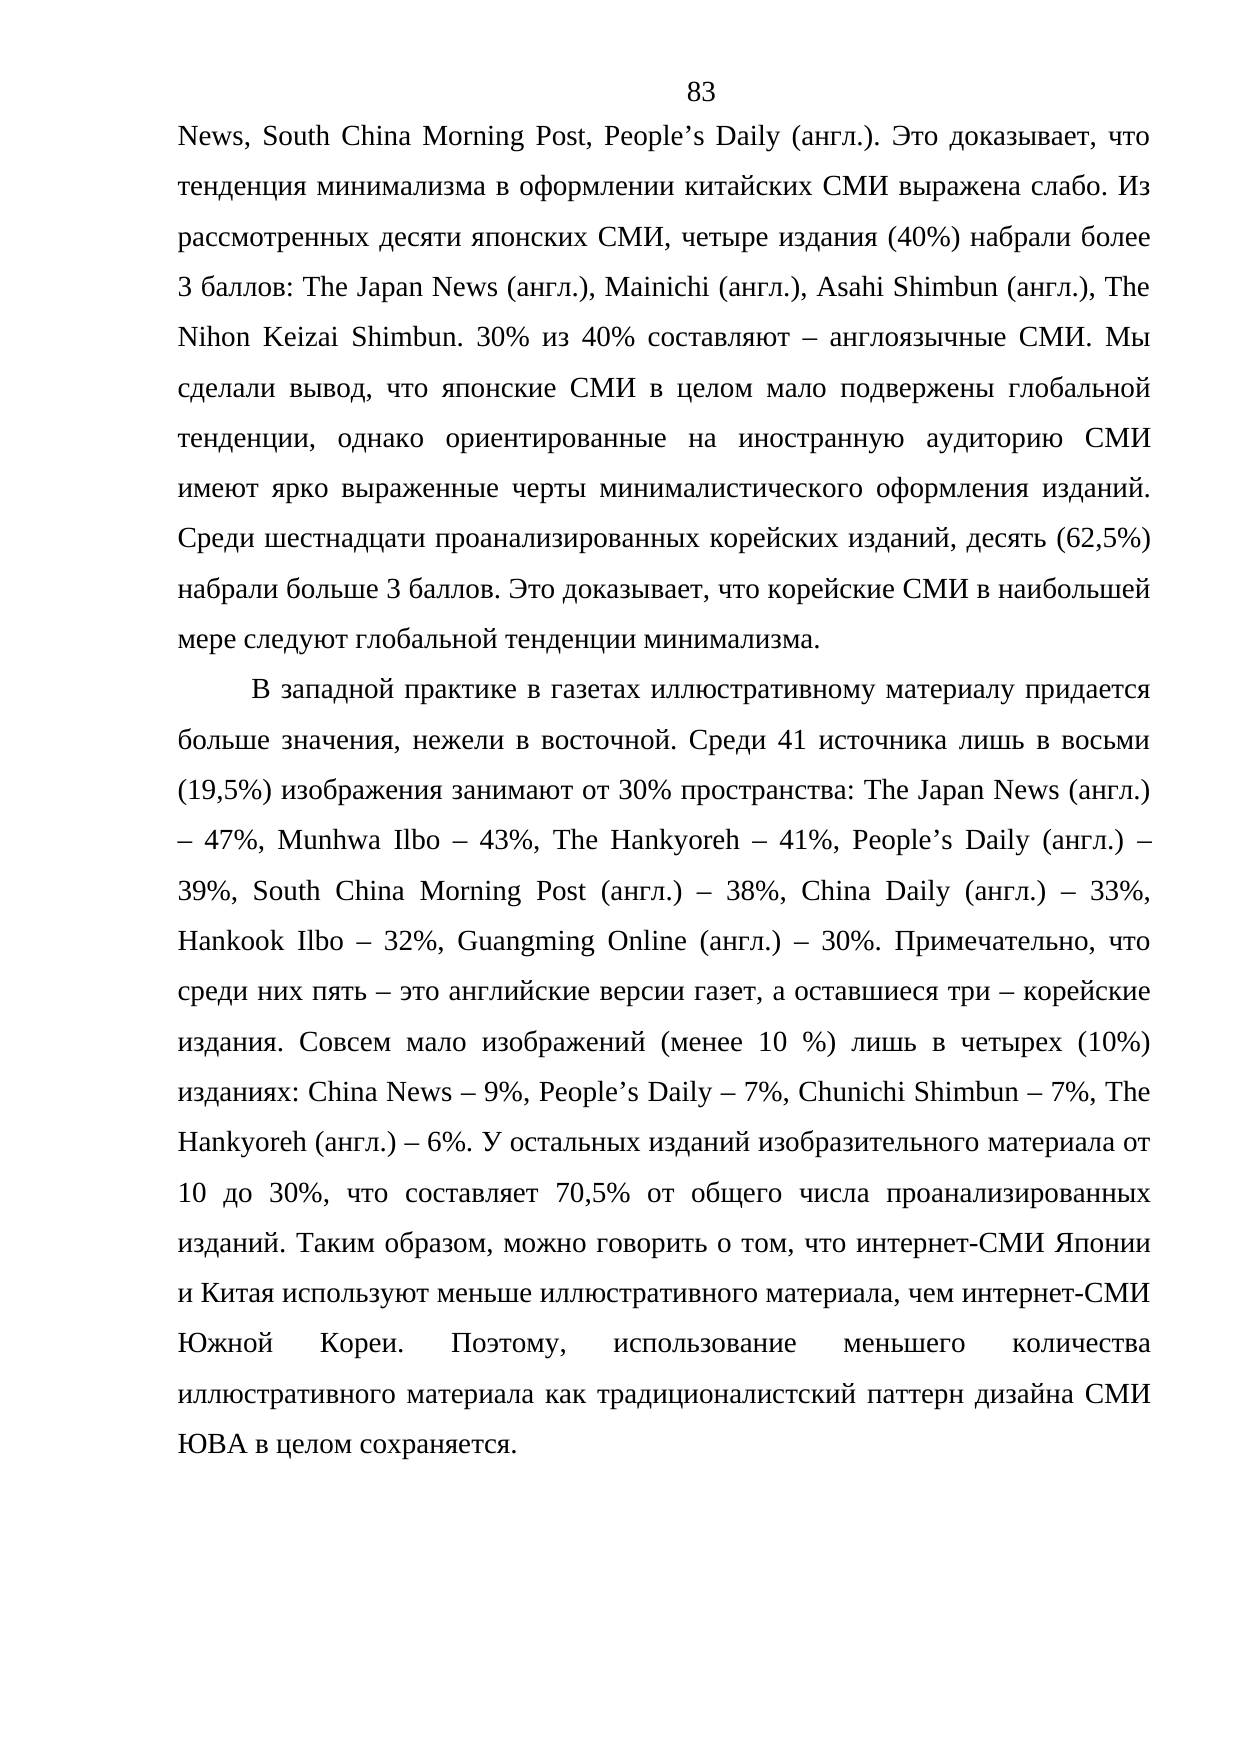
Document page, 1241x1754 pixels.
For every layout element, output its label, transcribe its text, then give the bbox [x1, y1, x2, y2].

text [177, 118, 1152, 655]
text В западной практике в газетах иллюстративному материалу придается больше значения, нежели в восточной. Среди 41 источника лишь в восьми (19,5%) изображения занимают от 30% пространства: The Japan News (англ.) – 47%, Munhwa Ilbo – 43%, The Hankyoreh – 41%, People’s Daily (англ.) – 39%, South China Morning Post (англ.) – 38%, China Daily (англ.) – 33%, Hankook Ilbo – 32%, Guangming Online (англ.) – 30%. Примечательно, что среди них пять – это английские версии газет, а оставшиеся три – корейские издания. Совсем мало изображений (менее 10 %) лишь в четырех (10%) изданиях: China News – 9%, People’s Daily – 7%, Chunichi Shimbun – 7%, The Hankyoreh (англ.) – 6%. У остальных изданий изобразительного материала от 10 до 30%, что составляет 70,5% от общего числа проанализированных изданий. Таким образом, можно говорить о том, что интернет-СМИ Японии и Китая используют меньше иллюстративного материала, чем интернет-СМИ Южной Кореи. Поэтому, использование меньшего количества иллюстративного материала как традиционалистский паттерн дизайна СМИ ЮВА в целом сохраняется. [177, 672, 1152, 1460]
